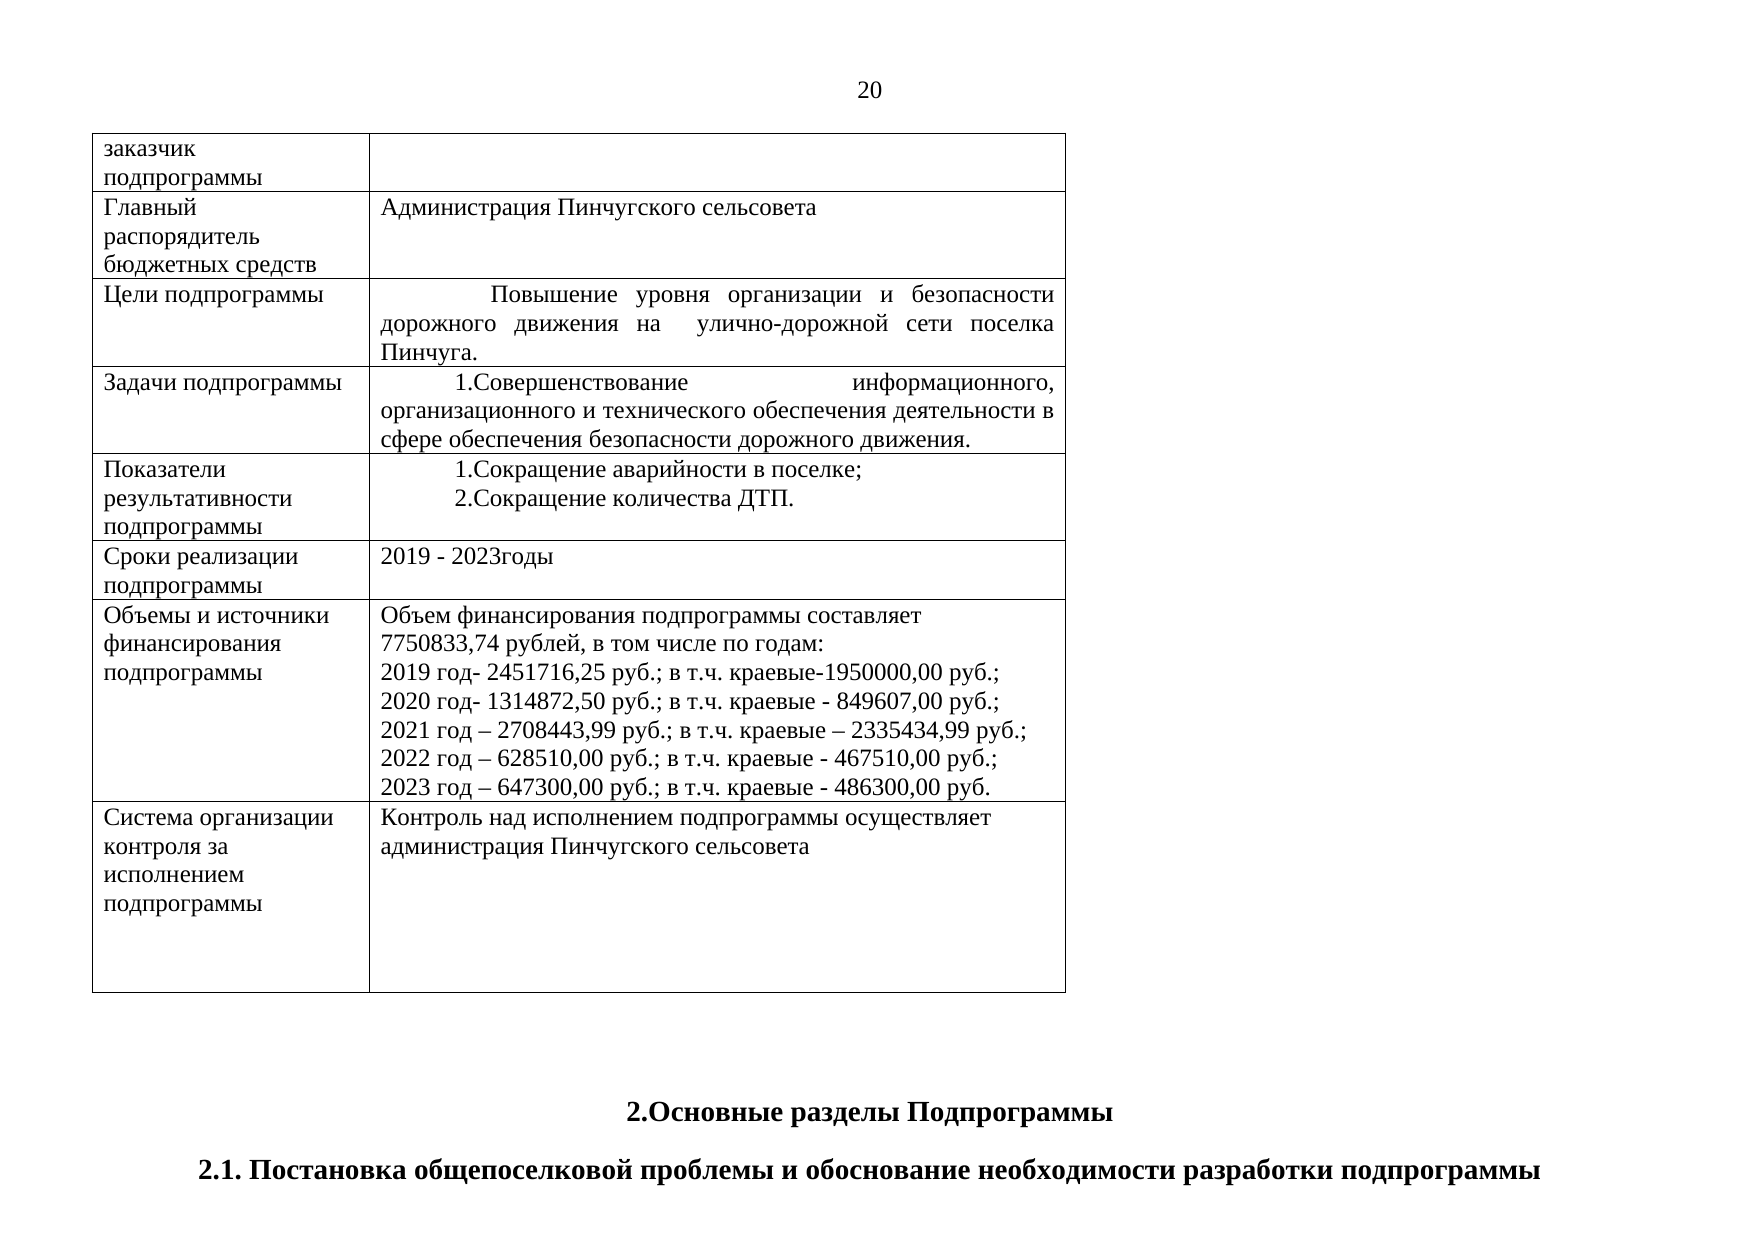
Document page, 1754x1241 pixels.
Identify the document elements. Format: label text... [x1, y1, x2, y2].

table_cell Главный распорядитель бюджетных средств [93, 192, 369, 278]
table_cell Задачи подпрограммы [93, 367, 369, 453]
table_cell Повышение уровня организации и безопасности дорожного движения на улично-дорожной сети поселка Пинчуга. [370, 279, 1065, 366]
table_cell Контроль над исполнением подпрограммы осуществляет администрация Пинчугского сельсовета [370, 802, 1065, 992]
text 2.Основные разделы Подпрограммы [103, 1094, 1636, 1127]
table_cell Администрация Пинчугского сельсовета [370, 192, 1065, 278]
table_cell Объем финансирования подпрограммы составляет 7750833,74 рублей, в том числе по годам: 2019 год- 2451716,25 руб.; в т.ч. краевые-1950000,00 руб.; 2020 год- 1314872,50 руб.; в т.ч. краевые - 849607,00 руб.; 2021 год – 2708443,99 руб.; в т.ч. краевые – 2335434,99 руб.; 2022 год – 628510,00 руб.; в т.ч. краевые - 467510,00 руб.; 2023 год – 647300,00 руб.; в т.ч. краевые - 486300,00 руб. [370, 600, 1065, 801]
table_cell 1.Сокращение аварийности в поселке; 2.Сокращение количества ДТП. [370, 454, 1065, 540]
text 2.1. Постановка общепоселковой проблемы и обоснование необходимости разработки подпрограммы [103, 1152, 1636, 1186]
table_cell Система организации контроля за исполнением подпрограммы [93, 802, 369, 992]
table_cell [370, 134, 1065, 191]
table_cell 2019 - 2023годы [370, 541, 1065, 599]
table_cell Цели подпрограммы [93, 279, 369, 366]
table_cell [93, 134, 369, 191]
table_cell Сроки реализации подпрограммы [93, 541, 369, 599]
table_cell Объемы и источники финансирования подпрограммы [93, 600, 369, 801]
table_cell 1.Совершенствование информационного, организационного и технического обеспечения деятельности в сфере обеспечения безопасности дорожного движения. [370, 367, 1065, 453]
table_cell Показатели результативности подпрограммы [93, 454, 369, 540]
